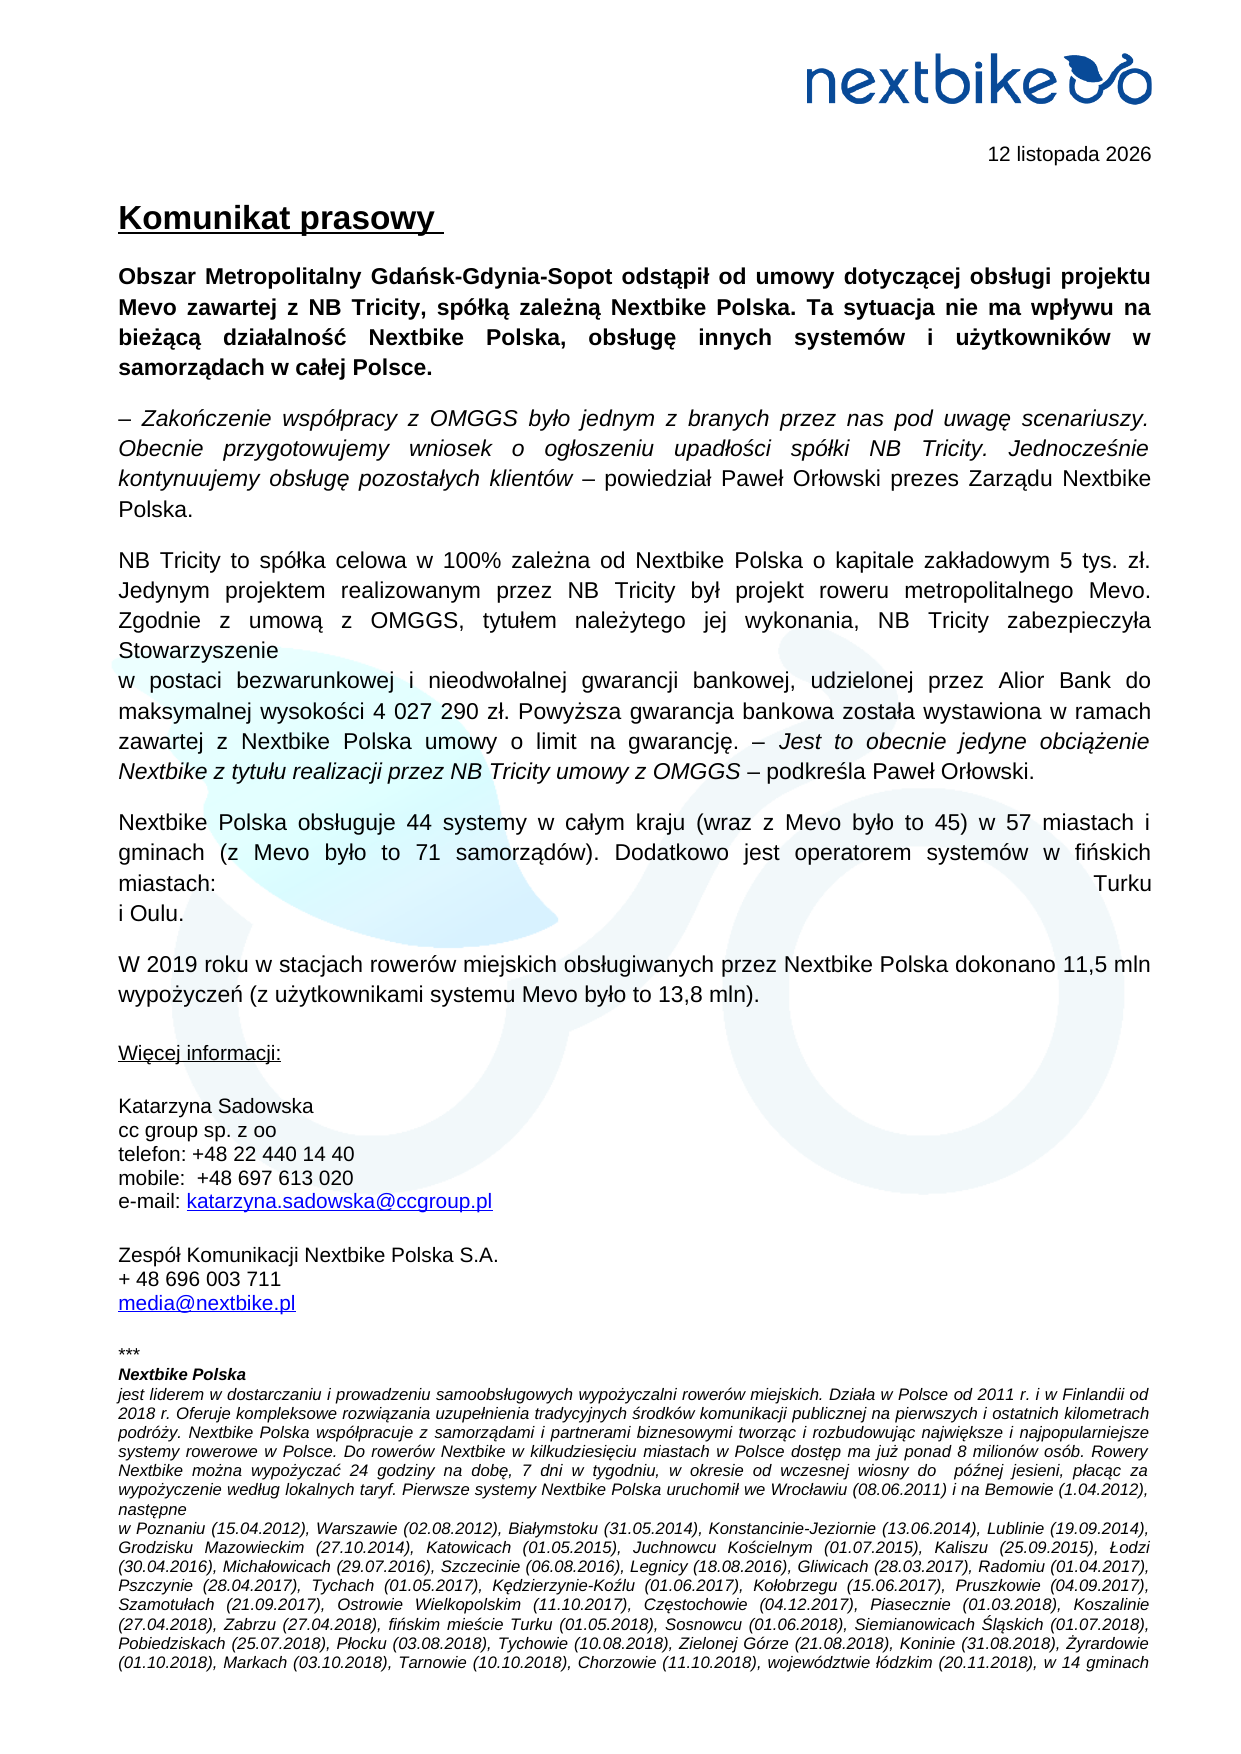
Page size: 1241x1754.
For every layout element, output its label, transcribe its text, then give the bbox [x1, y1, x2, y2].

text W 2019 roku w stacjach rowerów miejskich obsługiwanych przez Nextbike Polska dokonano 11,5 mln wypożyczeń (z użytkownikami systemu Mevo było to 13,8 mln). [118, 951, 1152, 1007]
text – Zakończenie współpracy z OMGGS było jednym z branych przez nas pod uwagę scenariuszy. Obecnie przygotowujemy wniosek o ogłoszeniu upadłości spółki NB Tricity. Jednocześnie kontynuujemy obsługę pozostałych klientów – powiedział Paweł Orłowski prezes Zarządu Nextbike Polska. [118, 405, 1152, 522]
text NB Tricity to spółka celowa w 100% zależna od Nextbike Polska o kapitale zakładowym 5 tys. zł. Jedynym projektem realizowanym przez NB Tricity był projekt roweru metropolitalnego Mevo. Zgodnie z umową z OMGGS, tytułem należytego jej wykonania, NB Tricity zabezpieczyła Stowarzyszenie w postaci bezwarunkowej i nieodwołalnej gwarancji bankowej, udzielonej przez Alior Bank do maksymalnej wysokości 4 027 290 zł. Powyższa gwarancja bankowa została wystawiona w ramach zawartej z Nextbike Polska umowy o limit na gwarancję. – Jest to obecnie jedyne obciążenie Nextbike z tytułu realizacji przez NB Tricity umowy z OMGGS – podkreśla Paweł Orłowski. [118, 547, 1152, 784]
text 29 października 2019 [118, 142, 1152, 166]
text Zespół Komunikacji Nextbike Polska S.A. + 48 696 003 711 media@nextbike.pl [118, 1242, 1152, 1314]
text *** [118, 1343, 1152, 1365]
text Obszar Metropolitalny Gdańsk-Gdynia-Sopot odstąpił od umowy dotyczącej obsługi projektu Mevo zawartej z NB Tricity, spółką zależną Nextbike Polska. Ta sytuacja nie ma wpływu na bieżącą działalność Nextbike Polska, obsługę innych systemów i użytkowników w samorządach w całej Polsce. [118, 263, 1152, 380]
text Nextbike Polska obsługuje 44 systemy w całym kraju (wraz z Mevo było to 45) w 57 miastach i gminach (z Mevo było to 71 samorządów). Dodatkowo jest operatorem systemów w fińskich miastach: Turku i Oulu. [118, 809, 1152, 926]
text Nextbike Polska [118, 1365, 1152, 1384]
text telefon: +48 22 440 14 40 [118, 1141, 1152, 1165]
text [118, 1384, 1152, 1672]
text cc group sp. z oo [118, 1117, 1152, 1141]
text Więcej informacji: [118, 1040, 1152, 1064]
text e-mail: katarzyna.sadowska@ccgroup.pl [118, 1189, 1152, 1213]
text Katarzyna Sadowska [118, 1093, 1152, 1117]
text Komunikat prasowy [118, 198, 1152, 237]
text mobile: +48 697 613 020 [118, 1165, 1152, 1189]
picture [807, 49, 1152, 109]
